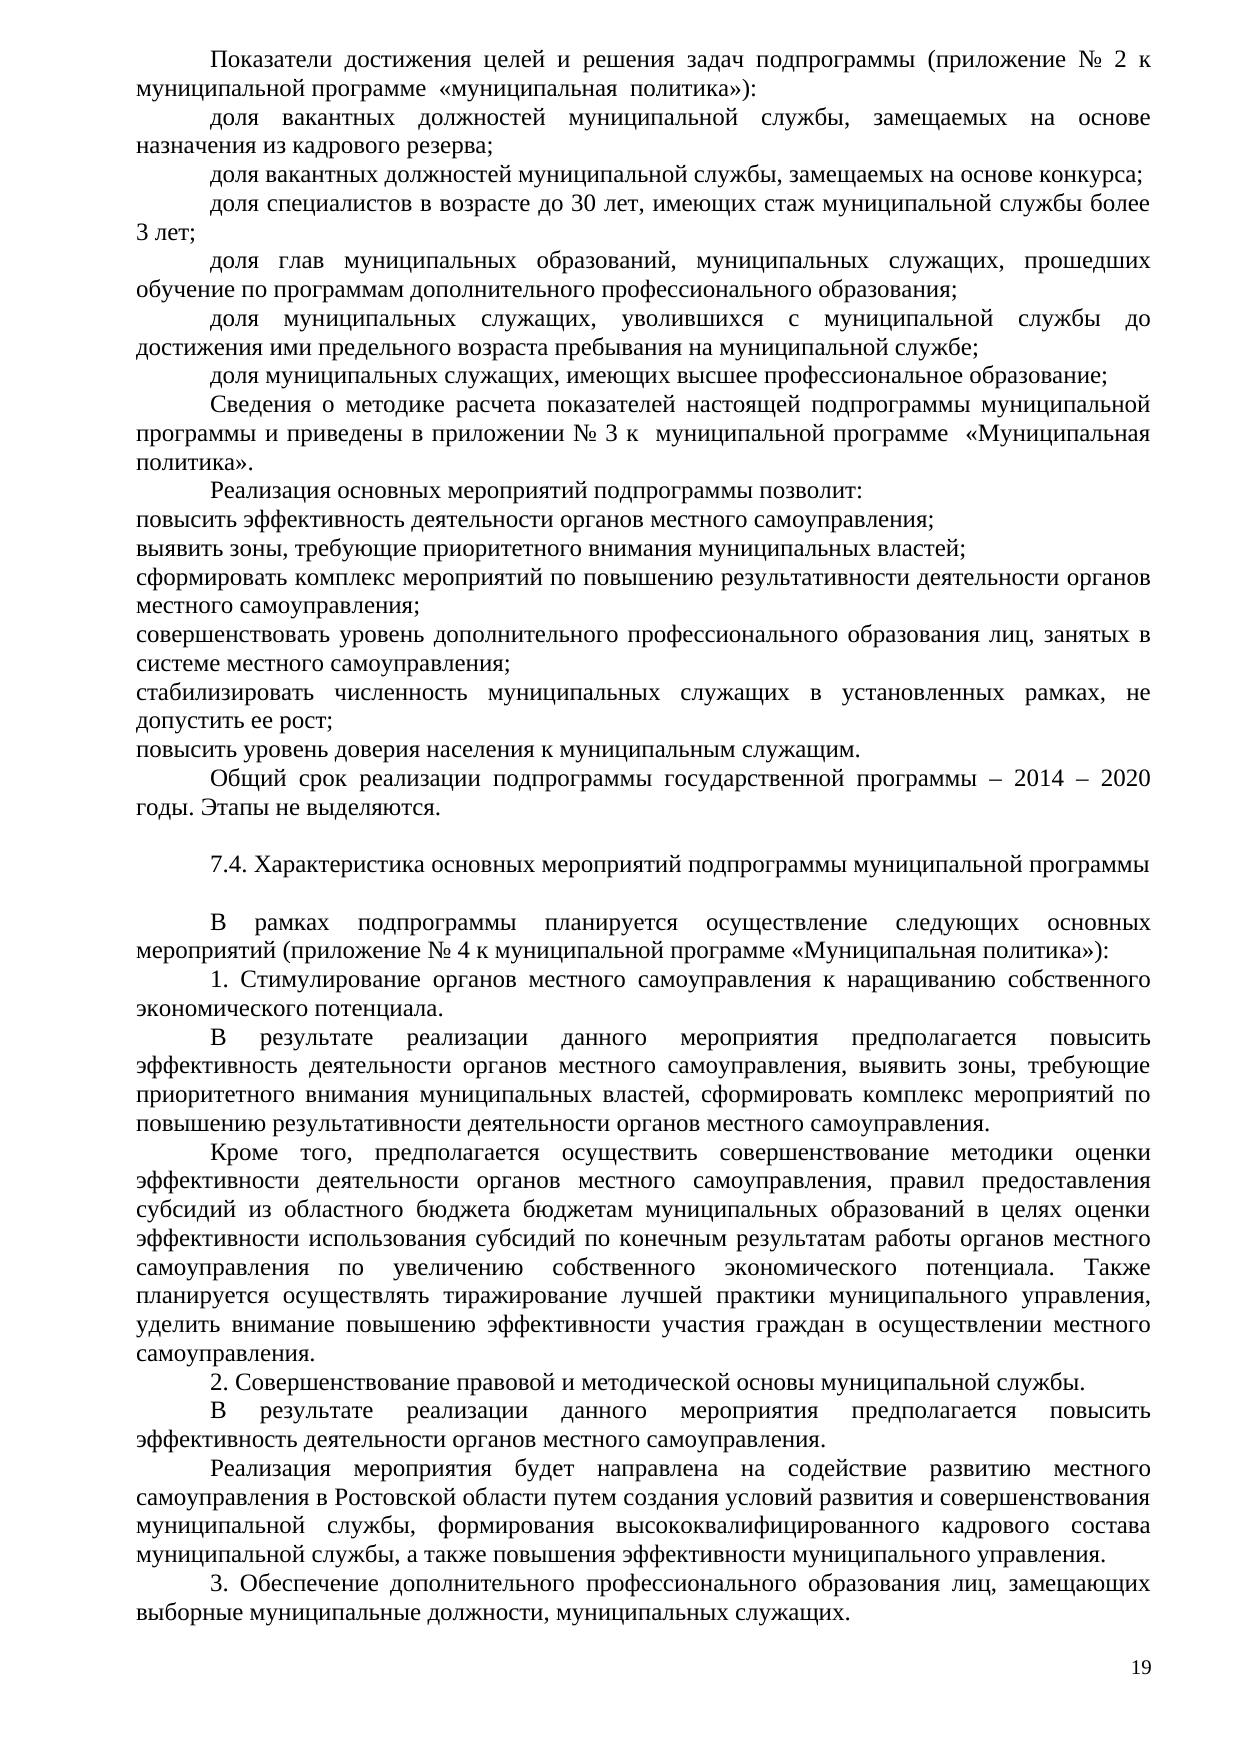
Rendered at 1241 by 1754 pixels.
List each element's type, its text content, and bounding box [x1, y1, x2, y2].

text 1. Стимулирование органов местного самоуправления к наращиванию собственного экономического потенциала. [136, 964, 1152, 1022]
text доля глав муниципальных образований, муниципальных служащих, прошедших обучение по программам дополнительного профессионального образования; [136, 246, 1152, 303]
text 2. Совершенствование правовой и методической основы муниципальной службы. [136, 1367, 1152, 1396]
text доля специалистов в возрасте до 30 лет, имеющих стаж муниципальной службы более 3 лет; [136, 188, 1152, 246]
text Общий срок реализации подпрограммы государственной программы – 2014 – 2020 годы. Этапы не выделяются. [136, 763, 1152, 821]
text Сведения о методике расчета показателей настоящей подпрограммы муниципальной программы и приведены в приложении № 3 к муниципальной программе «Муниципальная политика». [136, 389, 1152, 476]
text В рамках подпрограммы планируется осуществление следующих основных мероприятий (приложение № 4 к муниципальной программе «Муниципальная политика»): [136, 907, 1152, 964]
text доля муниципальных служащих, уволившихся с муниципальной службы до достижения ими предельного возраста пребывания на муниципальной службе; [136, 303, 1152, 361]
text Реализация основных мероприятий подпрограммы позволит: [136, 476, 1152, 504]
text повысить эффективность деятельности органов местного самоуправления; [136, 504, 1152, 533]
text доля муниципальных служащих, имеющих высшее профессиональное образование; [136, 361, 1152, 389]
text 7.4. Характеристика основных мероприятий подпрограммы муниципальной программы [136, 849, 1152, 878]
text доля вакантных должностей муниципальной службы, замещаемых на основе конкурса; [136, 159, 1152, 188]
text Кроме того, предполагается осуществить совершенствование методики оценки эффективности деятельности органов местного самоуправления, правил предоставления субсидий из областного бюджета бюджетам муниципальных образований в целях оценки эффективности использования субсидий по конечным результатам работы органов местного самоуправления по увеличению собственного экономического потенциала. Также планируется осуществлять тиражирование лучшей практики муниципального управления, уделить внимание повышению эффективности участия граждан в осуществлении местного самоуправления. [136, 1137, 1152, 1367]
text В результате реализации данного мероприятия предполагается повысить эффективность деятельности органов местного самоуправления. [136, 1396, 1152, 1453]
text сформировать комплекс мероприятий по повышению результативности деятельности органов местного самоуправления; [136, 562, 1152, 619]
text повысить уровень доверия населения к муниципальным служащим. [136, 734, 1152, 763]
text доля вакантных должностей муниципальной службы, замещаемых на основе назначения из кадрового резерва; [136, 102, 1152, 159]
text выявить зоны, требующие приоритетного внимания муниципальных властей; [136, 533, 1152, 562]
text стабилизировать численность муниципальных служащих в установленных рамках, не допустить ее рост; [136, 677, 1152, 734]
text Реализация мероприятия будет направлена на содействие развитию местного самоуправления в Ростовской области путем создания условий развития и совершенствования муниципальной службы, формирования высококвалифицированного кадрового состава муниципальной службы, а также повышения эффективности муниципального управления. [136, 1453, 1152, 1568]
text 3. Обеспечение дополнительного профессионального образования лиц, замещающих выборные муниципальные должности, муниципальных служащих. [136, 1568, 1152, 1626]
text совершенствовать уровень дополнительного профессионального образования лиц, занятых в системе местного самоуправления; [136, 619, 1152, 677]
text В результате реализации данного мероприятия предполагается повысить эффективность деятельности органов местного самоуправления, выявить зоны, требующие приоритетного внимания муниципальных властей, сформировать комплекс мероприятий по повышению результативности деятельности органов местного самоуправления. [136, 1022, 1152, 1137]
text Показатели достижения целей и решения задач подпрограммы (приложение № 2 к муниципальной программе «муниципальная политика»): [136, 44, 1152, 102]
